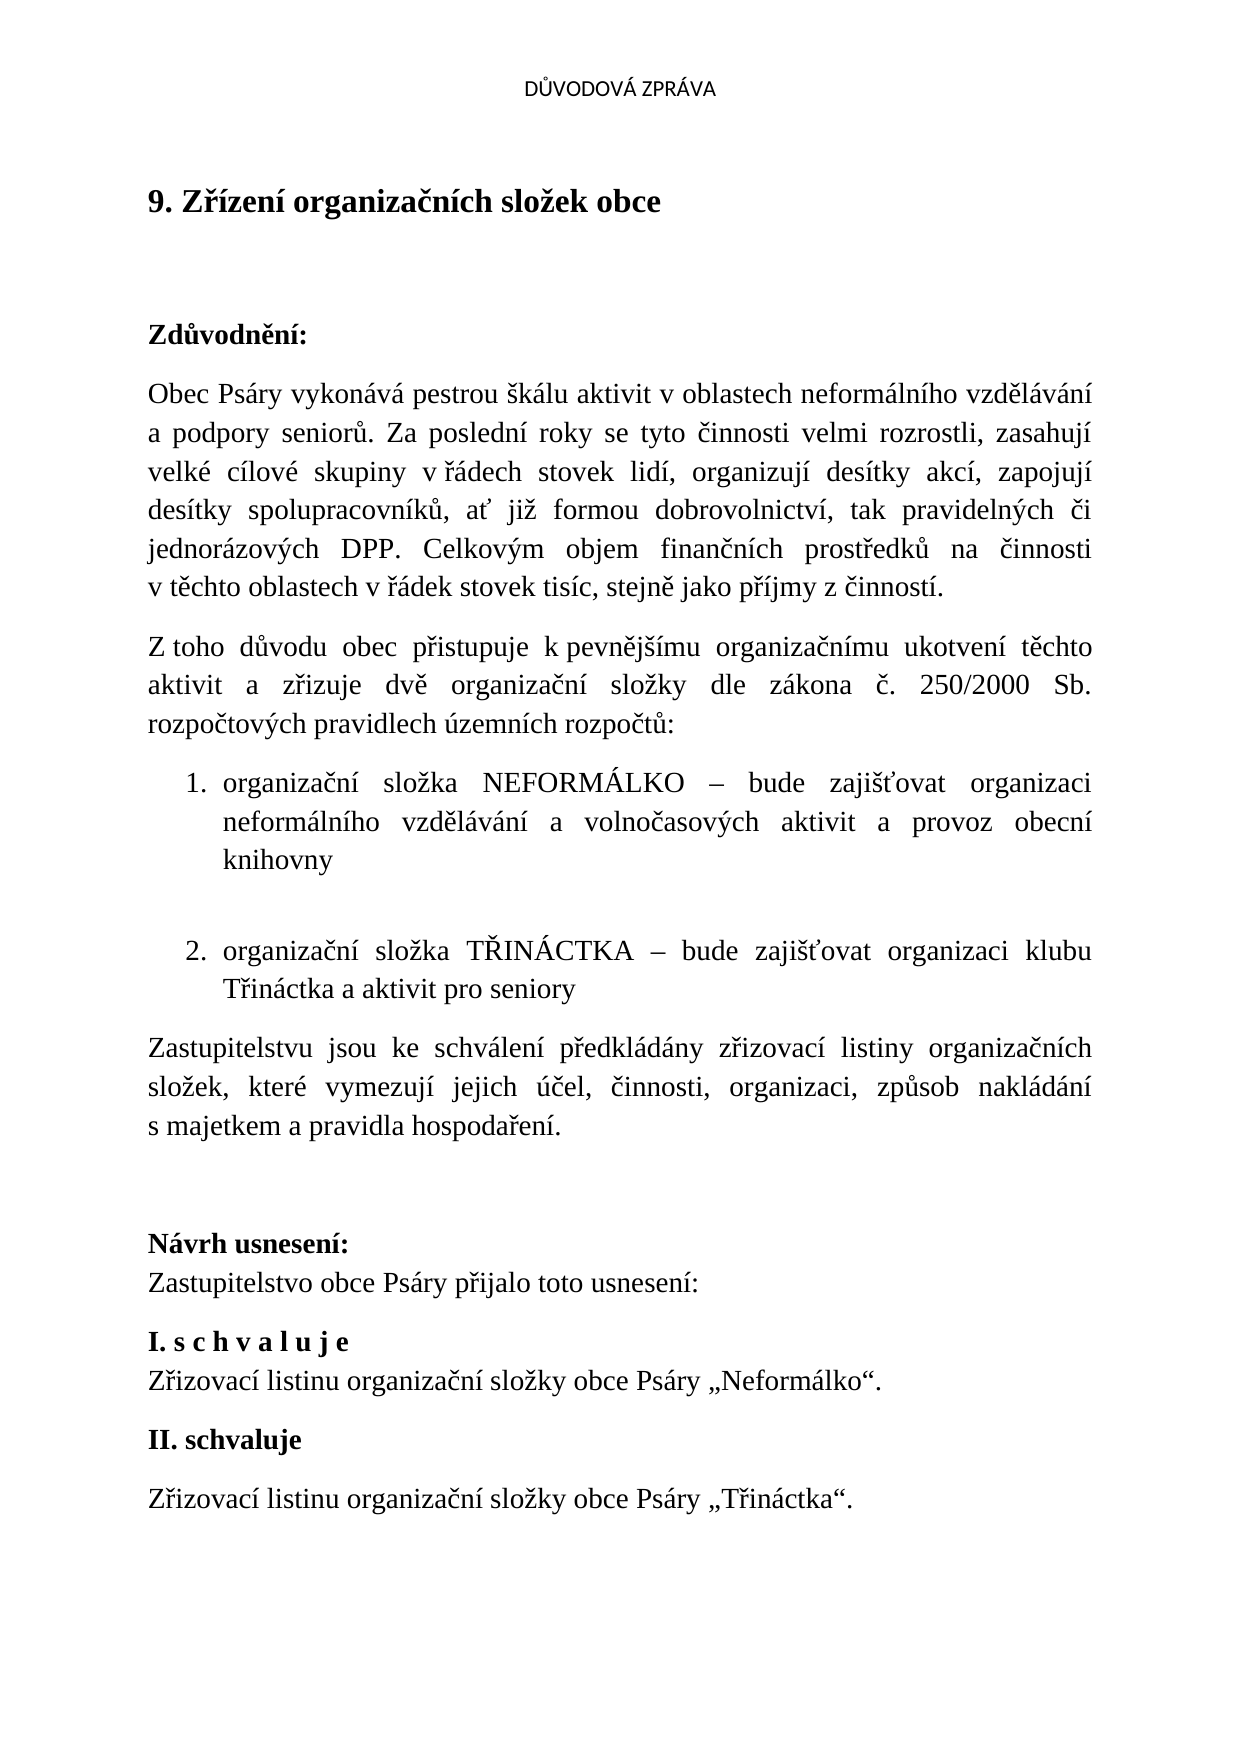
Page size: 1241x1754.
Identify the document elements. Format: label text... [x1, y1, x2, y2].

text Z toho důvodu obec přistupuje k pevnějšímu organizačnímu ukotvení těchto aktivit a zřizuje dvě organizační složky dle zákona č. 250/2000 Sb. rozpočtových pravidlech územních rozpočtů: [148, 629, 1093, 739]
text 9. Zřízení organizačních složek obce [148, 181, 1093, 219]
list organizační složka TŘINÁCTKA – bude zajišťovat organizaci klubu Třináctka a aktivit pro seniory [185, 933, 1093, 1005]
list organizační složka NEFORMÁLKO – bude zajišťovat organizaci neformálního vzdělávání a volnočasových aktivit a provoz obecní knihovny [185, 765, 1093, 876]
text Zdůvodnění: [148, 317, 1093, 351]
text Zastupitelstvu jsou ke schválení předkládány zřizovací listiny organizačních složek, které vymezují jejich účel, činnosti, organizaci, způsob nakládání s majetkem a pravidla hospodaření. [148, 1031, 1093, 1141]
text II. schvaluje [148, 1422, 1093, 1456]
text Návrh usnesení: Zastupitelstvo obce Psáry přijalo toto usnesení: [148, 1226, 1093, 1298]
text Obec Psáry vykonává pestrou škálu aktivit v oblastech neformálního vzdělávání a podpory seniorů. Za poslední roky se tyto činnosti velmi rozrostli, zasahují velké cílové skupiny v řádech stovek lidí, organizují desítky akcí, zapojují desítky spolupracovníků, ať již formou dobrovolnictví, tak pravidelných či jednorázových DPP. Celkovým objem finančních prostředků na činnosti v těchto oblastech v řádek stovek tisíc, stejně jako příjmy z činností. [148, 377, 1093, 603]
text Zřizovací listinu organizační složky obce Psáry „Třináctka“. [148, 1482, 1093, 1515]
text I. s c h v a l u j e Zřizovací listinu organizační složky obce Psáry „Neformálko“. [148, 1324, 1093, 1396]
